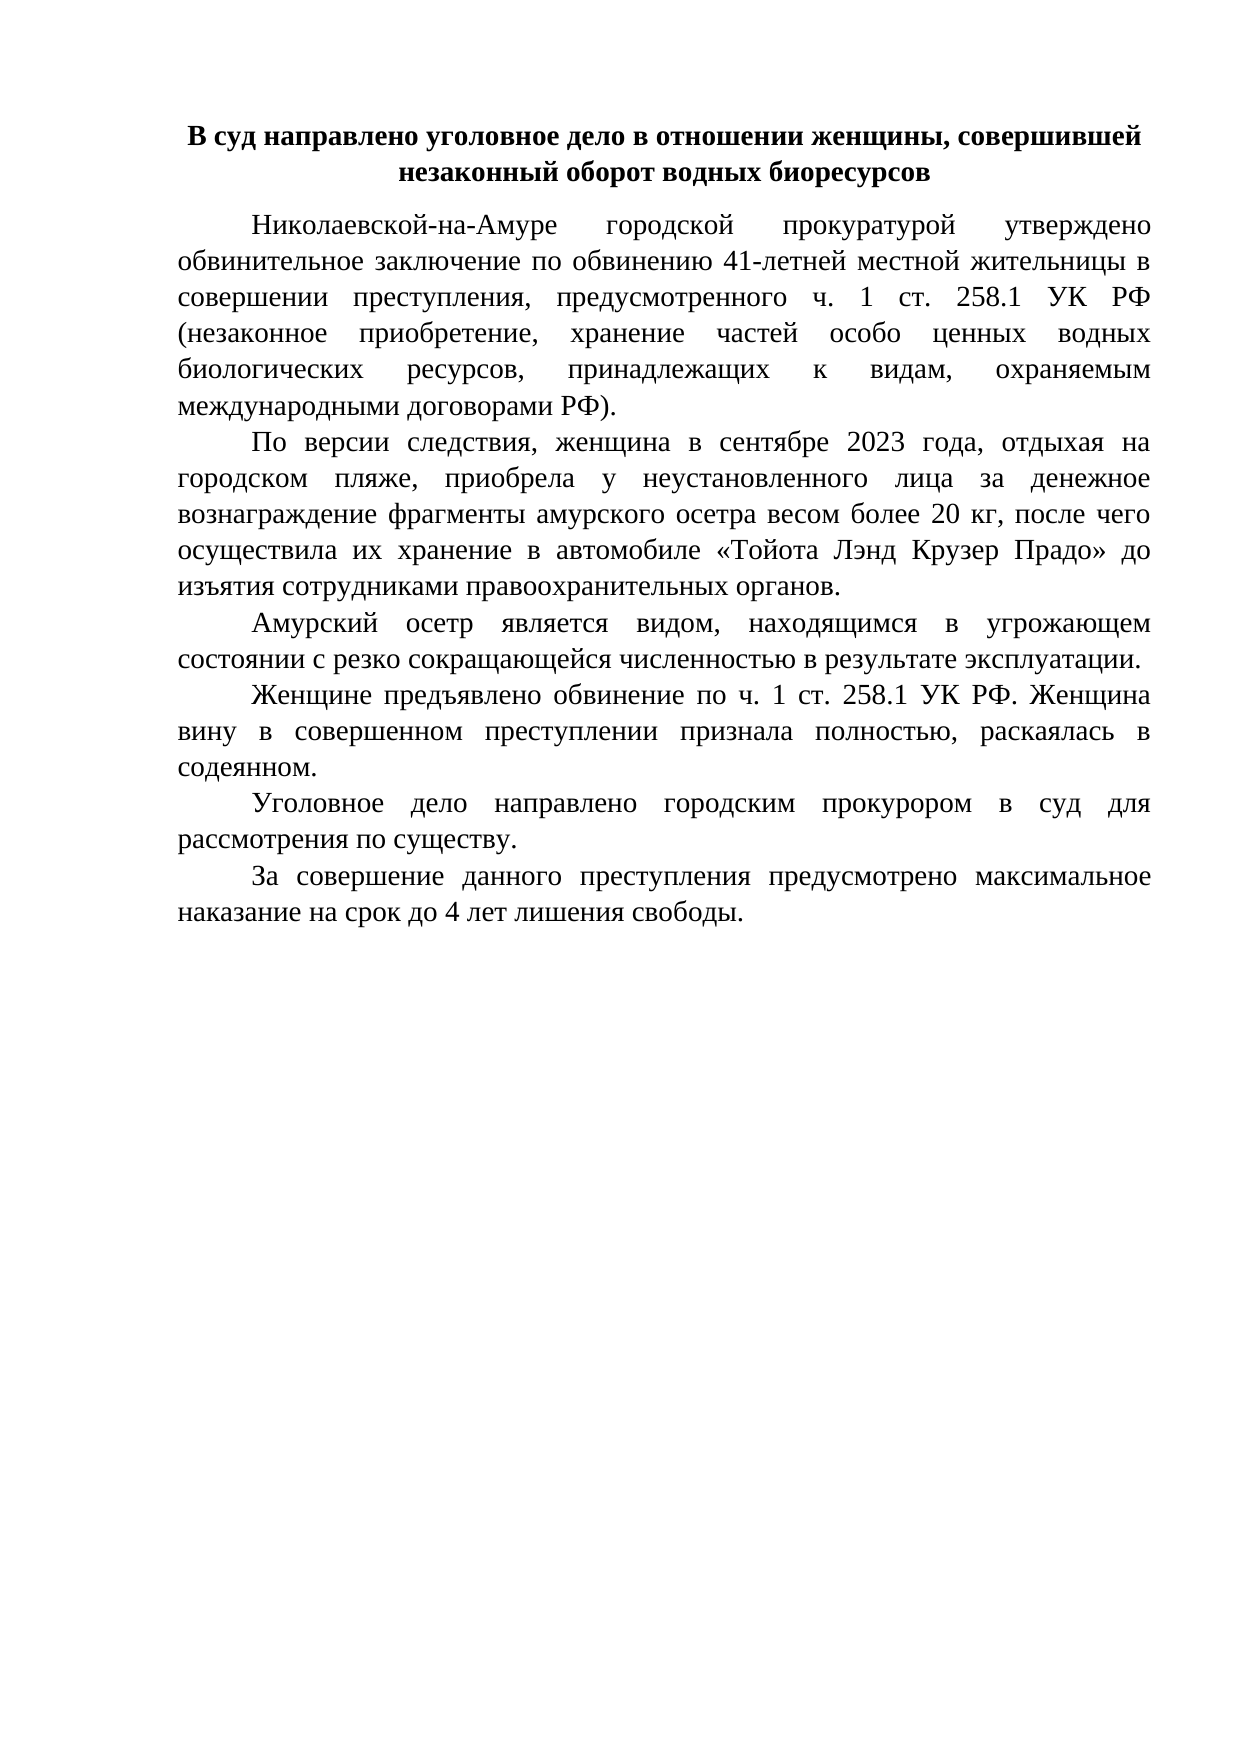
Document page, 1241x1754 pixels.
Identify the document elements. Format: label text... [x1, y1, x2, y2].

text Женщине предъявлено обвинение по ч. 1 ст. 258.1 УК РФ. Женщина вину в совершенном преступлении признала полностью, раскаялась в содеянном. [177, 677, 1152, 783]
text Уголовное дело направлено городским прокурором в суд для рассмотрения по существу. [177, 785, 1152, 855]
text По версии следствия, женщина в сентябре 2023 года, отдыхая на городском пляже, приобрела у неустановленного лица за денежное вознаграждение фрагменты амурского осетра весом более 20 кг, после чего осуществила их хранение в автомобиле «Тойота Лэнд Крузер Прадо» до изъятия сотрудниками правоохранительных органов. [177, 424, 1152, 602]
text За совершение данного преступления предусмотрено максимальное наказание на срок до 4 лет лишения свободы. [177, 858, 1152, 927]
text Амурский осетр является видом, находящимся в угрожающем состоянии с резко сокращающейся численностью в результате эксплуатации. [177, 605, 1152, 674]
text Николаевской-на-Амуре городской прокуратурой утверждено обвинительное заключение по обвинению 41-летней местной жительницы в совершении преступления, предусмотренного ч. 1 ст. 258.1 УК РФ (незаконное приобретение, хранение частей особо ценных водных биологических ресурсов, принадлежащих к видам, охраняемым международными договорами РФ). [177, 207, 1152, 421]
text В суд направлено уголовное дело в отношении женщины, совершившей незаконный оборот водных биоресурсов [177, 118, 1152, 188]
